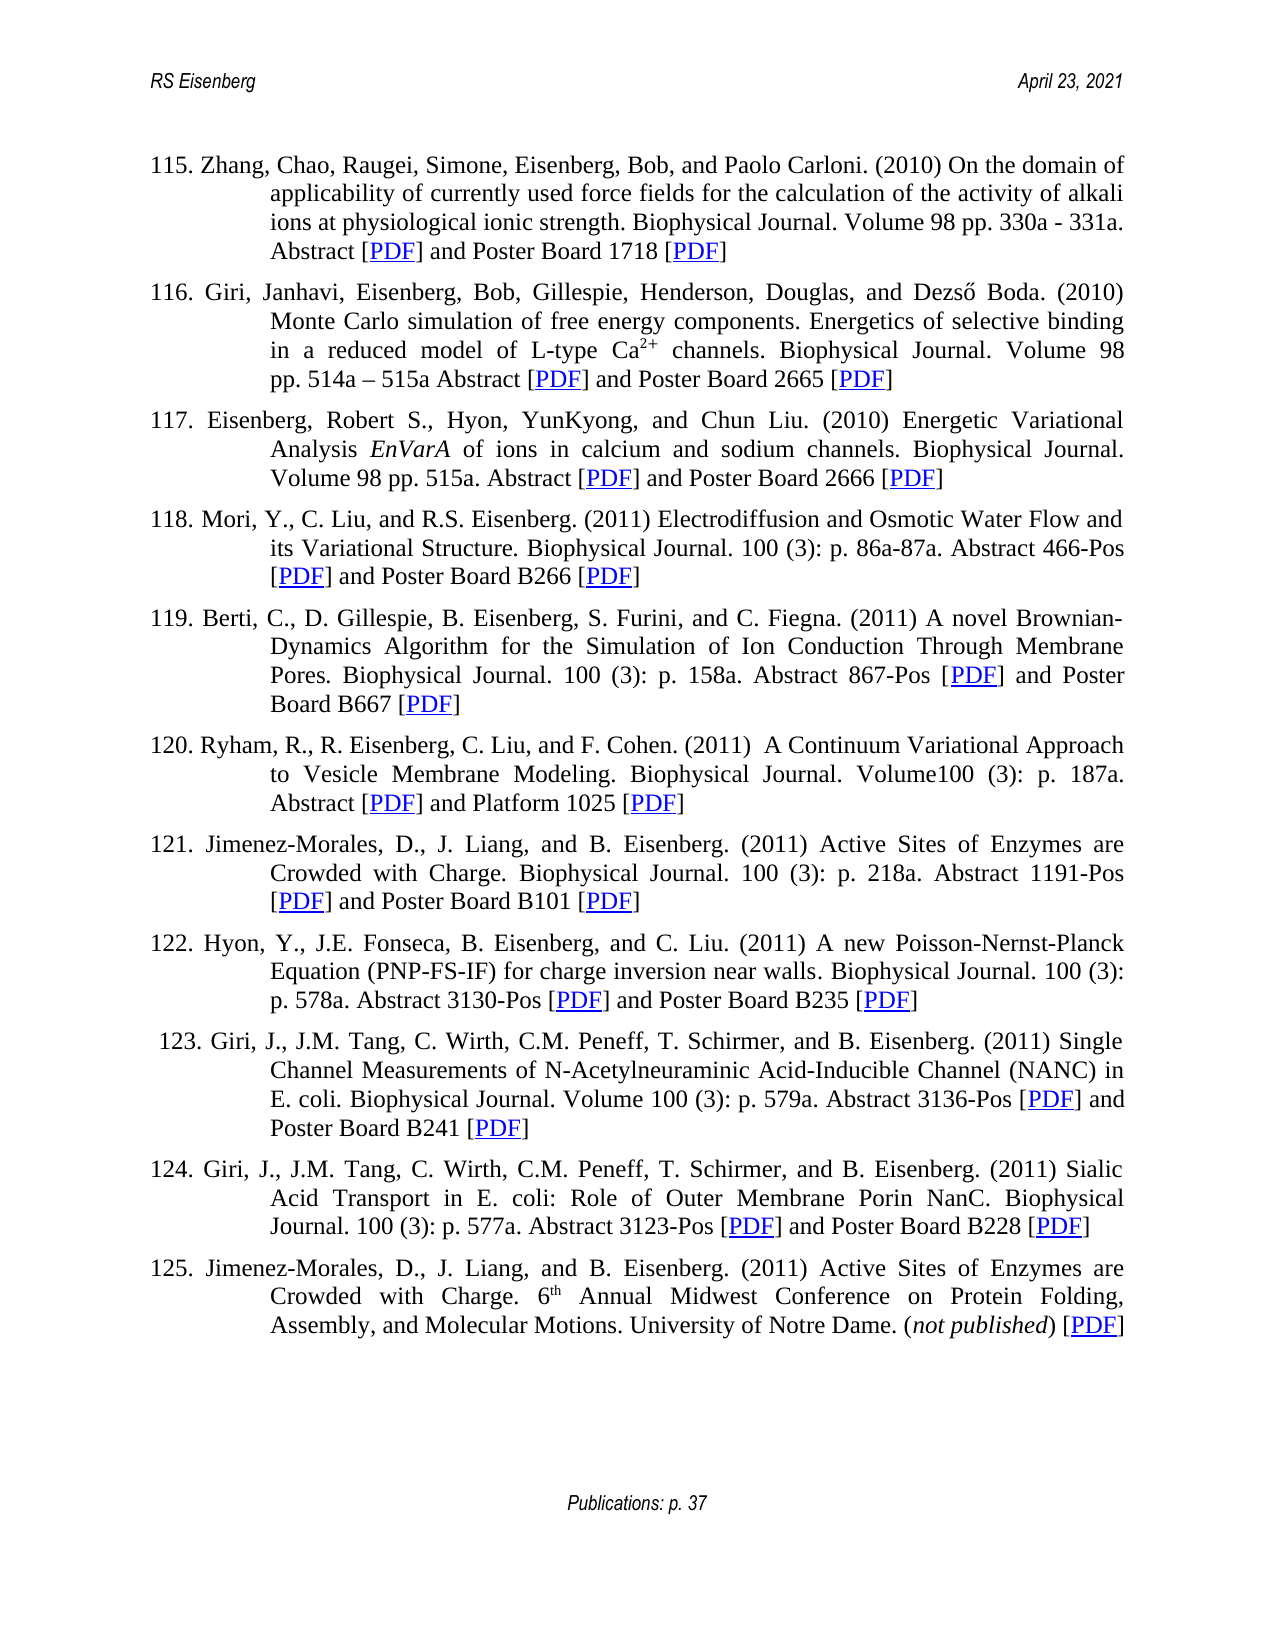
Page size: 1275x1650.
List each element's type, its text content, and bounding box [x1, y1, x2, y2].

text 117. Eisenberg, Robert S., Hyon, YunKyong, and Chun Liu. (2010) Energetic Variational Analysis EnVarA of ions in calcium and sodium channels. Biophysical Journal. Volume 98 pp. 515a. Abstract [PDF] and Poster Board 2666 [PDF] [150, 405, 1125, 491]
text 125. Jimenez-Morales, D., J. Liang, and B. Eisenberg. (2011) Active Sites of Enzymes are Crowded with Charge. 6th Annual Midwest Conference on Protein Folding, Assembly, and Molecular Motions. University of Notre Dame. (not published) [PDF] [150, 1253, 1125, 1339]
text 121. Jimenez-Morales, D., J. Liang, and B. Eisenberg. (2011) Active Sites of Enzymes are Crowded with Charge. Biophysical Journal. 100 (3): p. 218a. Abstract 1191-Pos [PDF] and Poster Board B101 [PDF] [150, 829, 1125, 915]
text 116. Giri, Janhavi, Eisenberg, Bob, Gillespie, Henderson, Douglas, and Dezső Boda. (2010) Monte Carlo simulation of free energy components. Energetics of selective binding in a reduced model of L-type Ca2+ channels. Biophysical Journal. Volume 98 pp. 514a – 515a Abstract [PDF] and Poster Board 2665 [PDF] [150, 277, 1125, 393]
text 123. Giri, J., J.M. Tang, C. Wirth, C.M. Peneff, T. Schirmer, and B. Eisenberg. (2011) Single Channel Measurements of N-Acetylneuraminic Acid-Inducible Channel (NANC) in E. coli. Biophysical Journal. Volume 100 (3): p. 579a. Abstract 3136-Pos [PDF] and Poster Board B241 [PDF] [150, 1026, 1125, 1141]
text 119. Berti, C., D. Gillespie, B. Eisenberg, S. Furini, and C. Fiegna. (2011) A novel Brownian-Dynamics Algorithm for the Simulation of Ion Conduction Through Membrane Pores. Biophysical Journal. 100 (3): p. 158a. Abstract 867-Pos [PDF] and Poster Board B667 [PDF] [150, 603, 1125, 718]
text 118. Mori, Y., C. Liu, and R.S. Eisenberg. (2011) Electrodiffusion and Osmotic Water Flow and its Variational Structure. Biophysical Journal. 100 (3): p. 86a-87a. Abstract 466-Pos [PDF] and Poster Board B266 [PDF] [150, 504, 1125, 590]
text 120. Ryham, R., R. Eisenberg, C. Liu, and F. Cohen. (2011) A Continuum Variational Approach to Vesicle Membrane Modeling. Biophysical Journal. Volume100 (3): p. 187a. Abstract [PDF] and Platform 1025 [PDF] [150, 730, 1125, 816]
text 122. Hyon, Y., J.E. Fonseca, B. Eisenberg, and C. Liu. (2011) A new Poisson-Nernst-Planck Equation (PNP-FS-IF) for charge inversion near walls. Biophysical Journal. 100 (3): p. 578a. Abstract 3130-Pos [PDF] and Poster Board B235 [PDF] [150, 928, 1125, 1014]
text 124. Giri, J., J.M. Tang, C. Wirth, C.M. Peneff, T. Schirmer, and B. Eisenberg. (2011) Sialic Acid Transport in E. coli: Role of Outer Membrane Porin NanC. Biophysical Journal. 100 (3): p. 577a. Abstract 3123-Pos [PDF] and Poster Board B228 [PDF] [150, 1154, 1125, 1240]
text 115. Zhang, Chao, Raugei, Simone, Eisenberg, Bob, and Paolo Carloni. (2010) On the domain of applicability of currently used force fields for the calculation of the activity of alkali ions at physiological ionic strength. Biophysical Journal. Volume 98 pp. 330a - 331a. Abstract [PDF] and Poster Board 1718 [PDF] [150, 150, 1125, 265]
